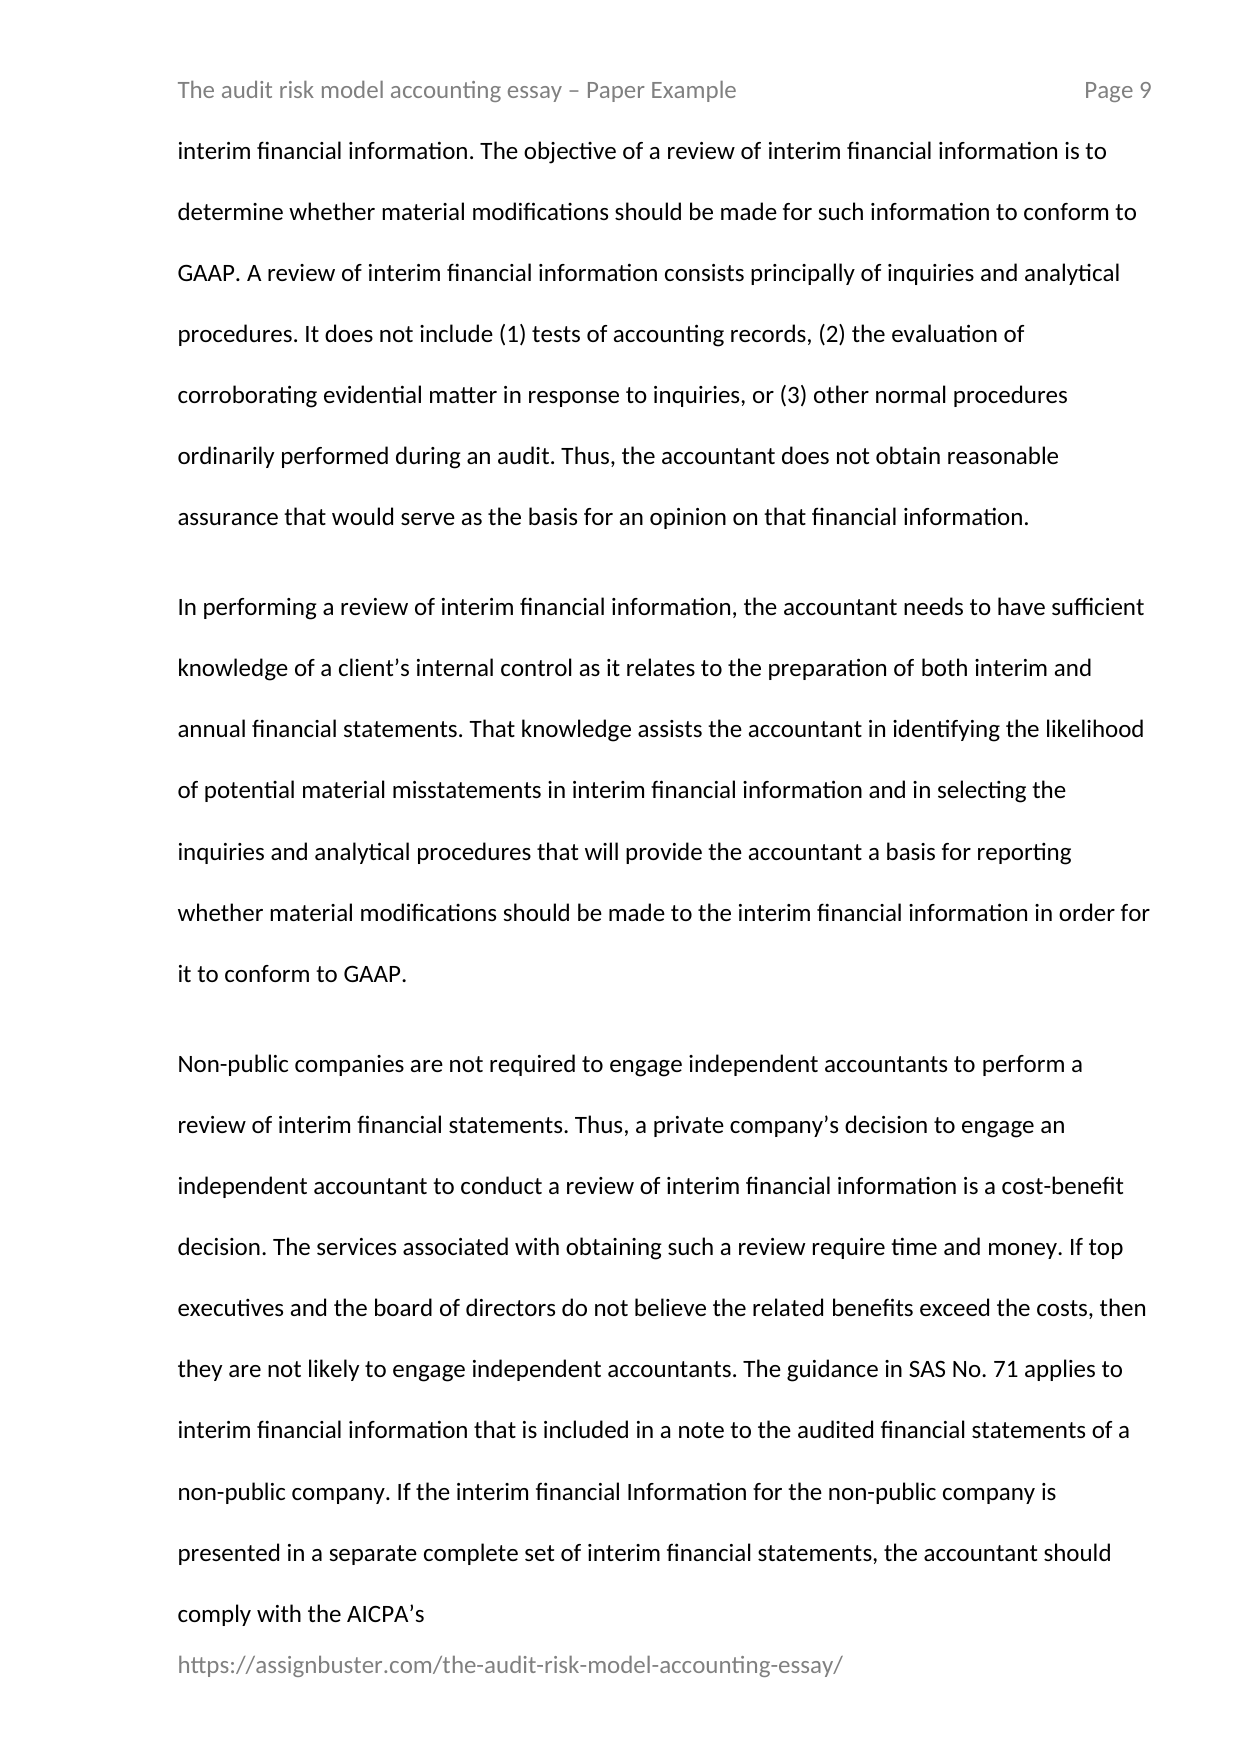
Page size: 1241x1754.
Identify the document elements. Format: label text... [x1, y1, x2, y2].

text Non-public companies are not required to engage independent accountants to perform a review of interim financial statements. Thus, a private company’s decision to engage an independent accountant to conduct a review of interim financial information is a cost-benefit decision. The services associated with obtaining such a review require time and money. If top executives and the board of directors do not believe the related benefits exceed the costs, then they are not likely to engage independent accountants. The guidance in SAS No. 71 applies to interim financial information that is included in a note to the audited financial statements of a non-public company. If the interim financial Information for the non-public company is presented in a separate complete set of interim financial statements, the accountant should comply with the AICPA’s [177, 1048, 1152, 1628]
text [177, 135, 1152, 532]
text In performing a review of interim financial information, the accountant needs to have sufficient knowledge of a client’s internal control as it relates to the preparation of both interim and annual financial statements. That knowledge assists the accountant in identifying the likelihood of potential material misstatements in interim financial information and in selecting the inquiries and analytical procedures that will provide the accountant a basis for reporting whether material modifications should be made to the interim financial information in order for it to conform to GAAP. [177, 592, 1152, 988]
